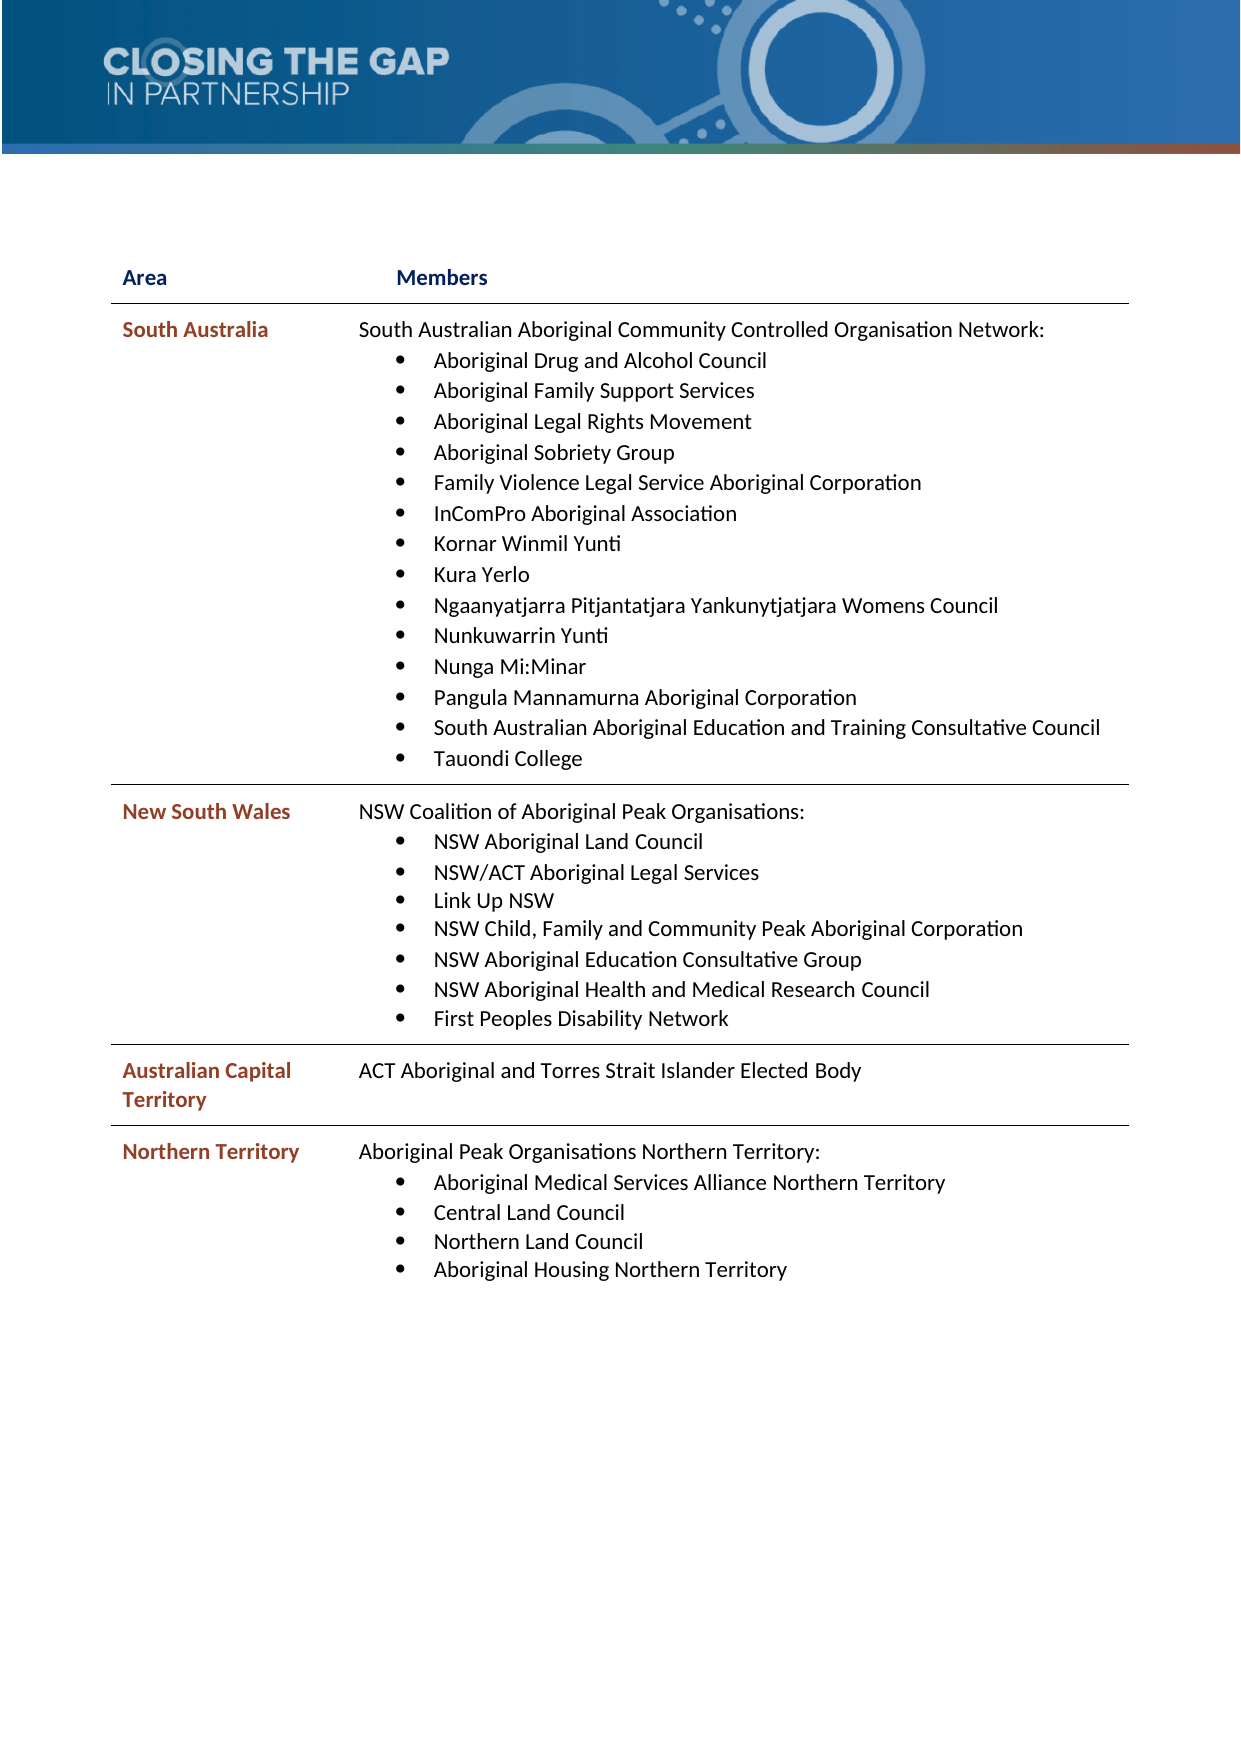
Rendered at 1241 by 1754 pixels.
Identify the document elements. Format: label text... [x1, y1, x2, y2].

table_cell ACT Aboriginal and Torres Strait Islander Elected Body [347, 1045, 1129, 1124]
table_cell Aboriginal Peak Organisations Northern Territory: Aboriginal Medical Services Alliance Northern Territory Central Land Council Northern Land Council Aboriginal Housing Northern Territory [347, 1126, 1129, 1295]
table_cell Australian Capital Territory [111, 1045, 347, 1124]
table_cell New South Wales [111, 785, 347, 1044]
table_header Members [347, 251, 1129, 303]
picture [2, 0, 1241, 154]
table_cell South Australian Aboriginal Community Controlled Organisation Network: Aboriginal Drug and Alcohol Council Aboriginal Family Support Services Aboriginal Legal Rights Movement Aboriginal Sobriety Group Family Violence Legal Service Aboriginal Corporation InComPro Aboriginal Association Kornar Winmil Yunti Kura Yerlo Ngaanyatjarra Pitjantatjara Yankunytjatjara Womens Council Nunkuwarrin Yunti Nunga Mi:Minar Pangula Mannamurna Aboriginal Corporation South Australian Aboriginal Education and Training Consultative Council Tauondi College [347, 304, 1129, 784]
table_cell Northern Territory [111, 1126, 347, 1295]
table_cell South Australia [111, 304, 347, 784]
table_header Area [111, 251, 347, 303]
table_cell NSW Coalition of Aboriginal Peak Organisations: NSW Aboriginal Land Council NSW/ACT Aboriginal Legal Services Link Up NSW NSW Child, Family and Community Peak Aboriginal Corporation NSW Aboriginal Education Consultative Group NSW Aboriginal Health and Medical Research Council First Peoples Disability Network [347, 785, 1129, 1044]
